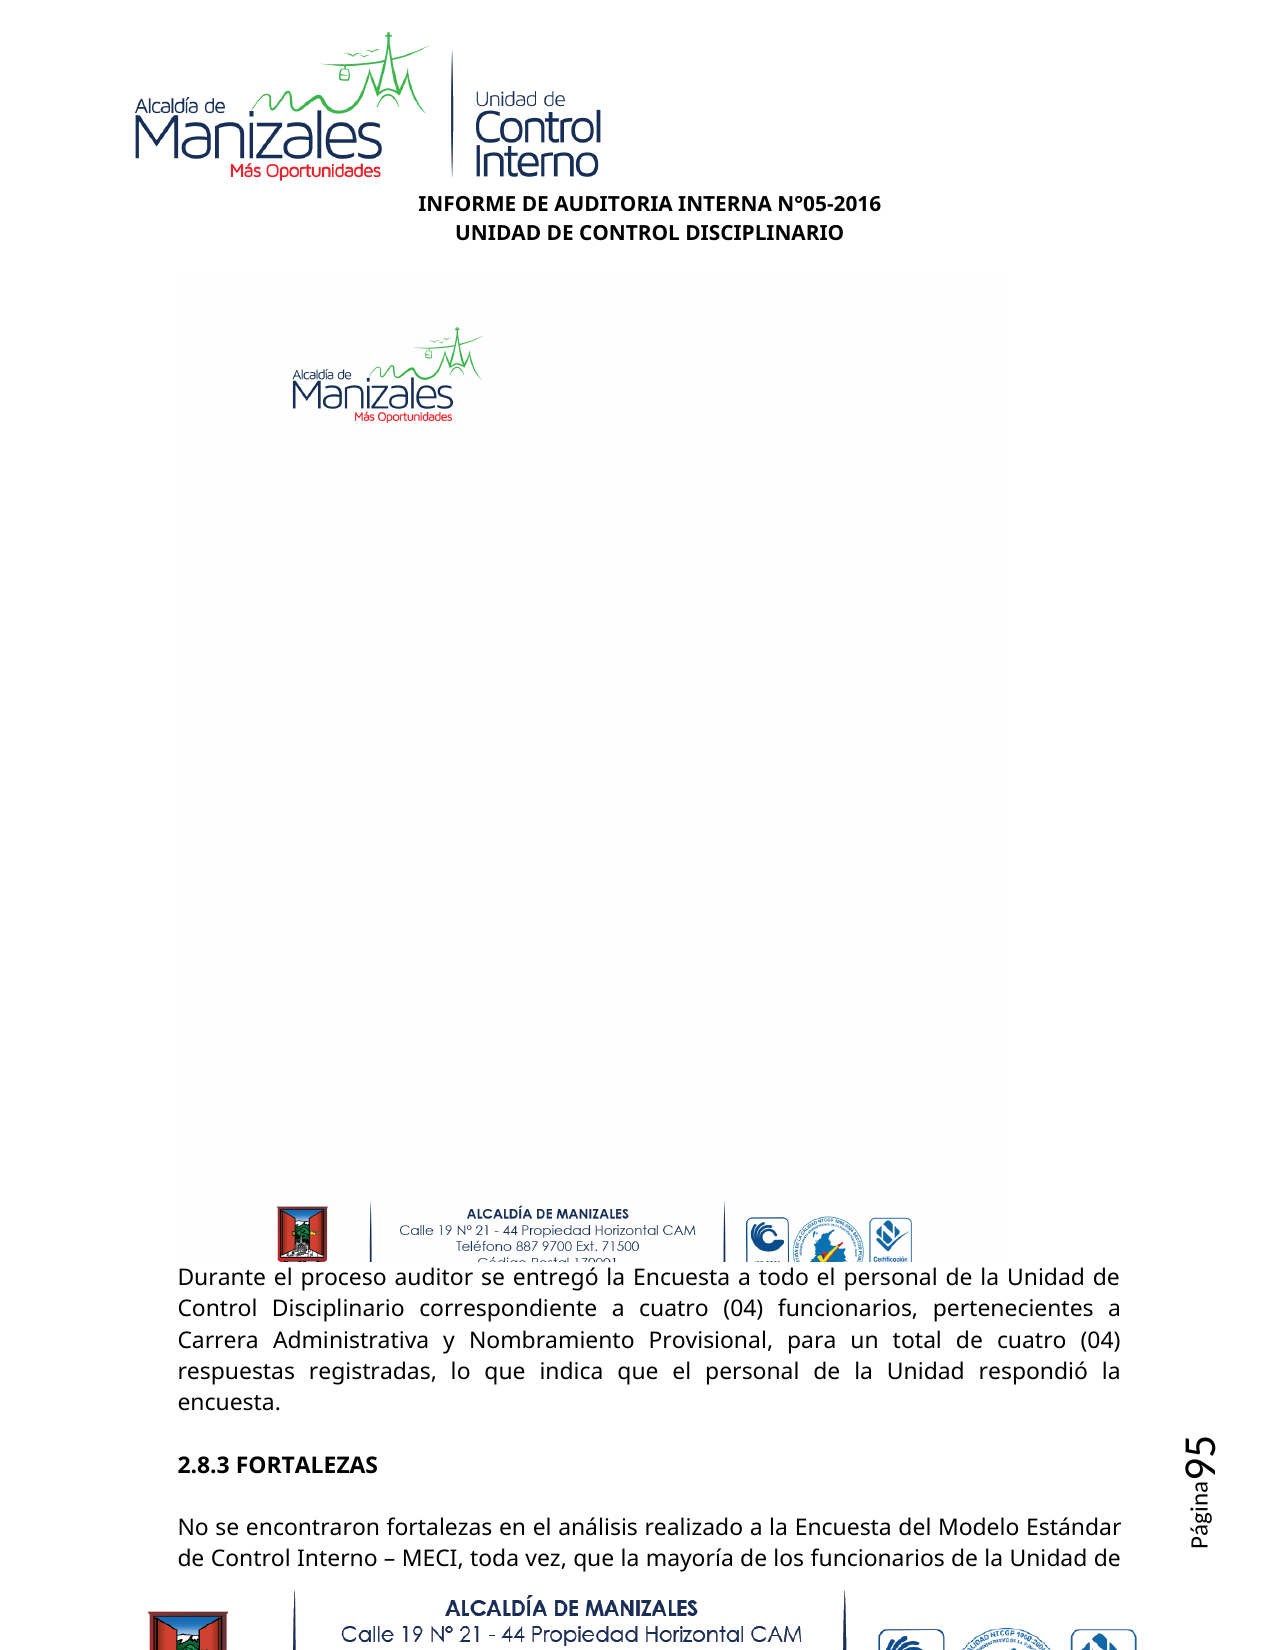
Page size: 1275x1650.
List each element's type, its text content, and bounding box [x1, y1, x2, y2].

picture [0, 0, 1227, 1293]
text 2.8.3 FORTALEZAS [177, 1448, 1122, 1480]
text Durante el proceso auditor se entregó la Encuesta a todo el personal de la Unidad de Control Disciplinario correspondiente a cuatro (04) funcionarios, pertenecientes a Carrera Administrativa y Nombramiento Provisional, para un total de cuatro (04) respuestas registradas, lo que indica que el personal de la Unidad respondió la encuesta. [177, 1261, 1122, 1417]
picture [0, 1579, 1275, 1650]
text No se encontraron fortalezas en el análisis realizado a la Encuesta del Modelo Estándar de Control Interno – MECI, toda vez, que la mayoría de los funcionarios de la Unidad de Control Disciplinario, desconocen elementos mínimos relacionados con el Código de Ética, la Política de Administración de los Riesgos y la Medición de Satisfacción del Usuario a pesar de que estos temas son abordados en las jornadas de Inducción que se llevan a cabo con los funcionarios que ingresan por primera vez a la Alcaldía y de Reindución que son orientados a la totalidad de los funcionarios de la Administración. [177, 1511, 1122, 1573]
